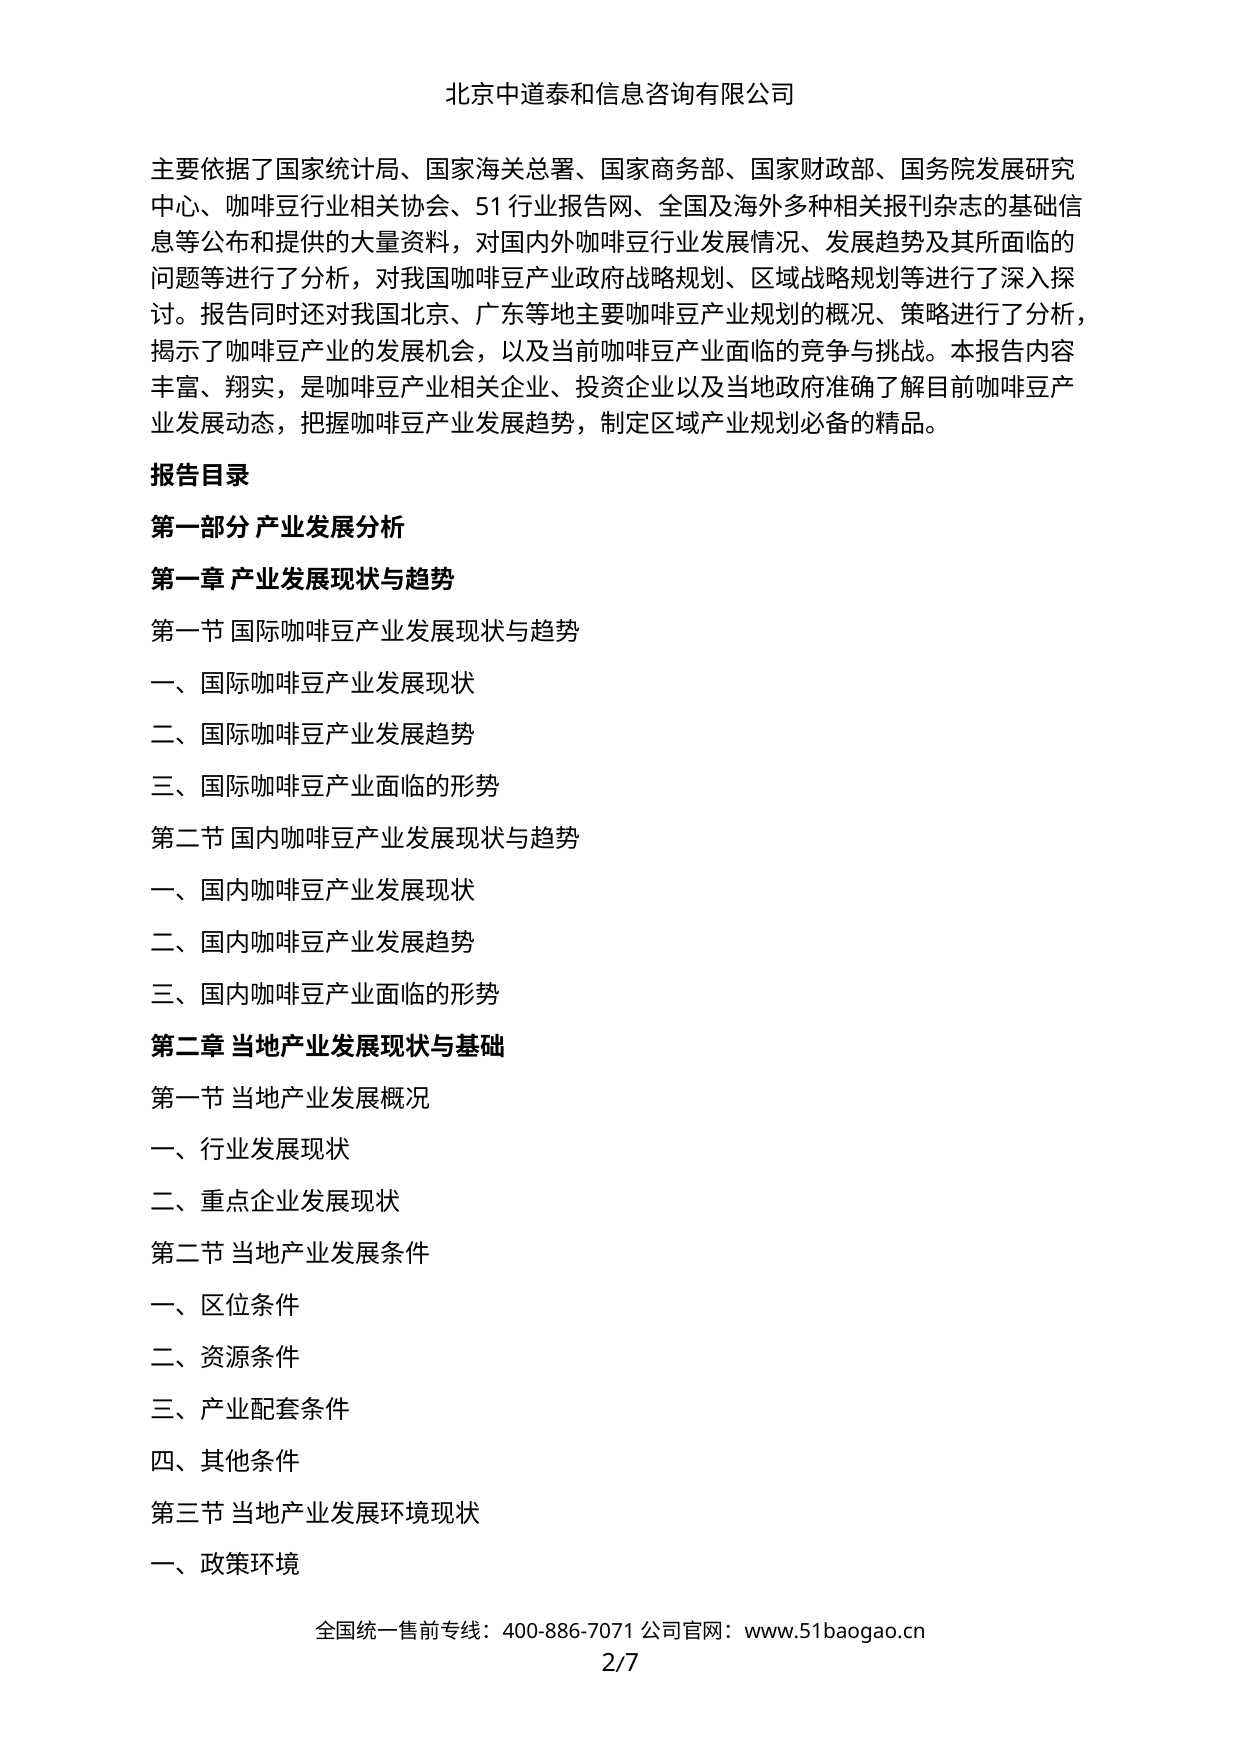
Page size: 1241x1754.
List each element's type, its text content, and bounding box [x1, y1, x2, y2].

text 三、国内咖啡豆产业面临的形势 [150, 974, 1090, 1011]
text 一、行业发展现状 [150, 1130, 1090, 1166]
text 二、资源条件 [150, 1337, 1090, 1374]
text 二、国际咖啡豆产业发展趋势 [150, 715, 1090, 751]
text 三、国际咖啡豆产业面临的形势 [150, 767, 1090, 803]
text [150, 150, 1090, 440]
text 二、国内咖啡豆产业发展趋势 [150, 922, 1090, 959]
text 第二章 当地产业发展现状与基础 [150, 1026, 1090, 1062]
text 报告目录 [150, 456, 1090, 492]
text 第三节 当地产业发展环境现状 [150, 1493, 1090, 1529]
text 一、国际咖啡豆产业发展现状 [150, 663, 1090, 699]
text 四、其他条件 [150, 1441, 1090, 1477]
text 二、重点企业发展现状 [150, 1182, 1090, 1218]
text 三、产业配套条件 [150, 1389, 1090, 1426]
text 一、区位条件 [150, 1286, 1090, 1322]
text 一、政策环境 [150, 1545, 1090, 1581]
text 第一部分 产业发展分析 [150, 507, 1090, 544]
text 一、国内咖啡豆产业发展现状 [150, 871, 1090, 907]
text 第二节 国内咖啡豆产业发展现状与趋势 [150, 819, 1090, 855]
text 第一章 产业发展现状与趋势 [150, 559, 1090, 596]
text 第二节 当地产业发展条件 [150, 1234, 1090, 1270]
text 第一节 国际咖啡豆产业发展现状与趋势 [150, 611, 1090, 647]
text 第一节 当地产业发展概况 [150, 1078, 1090, 1114]
